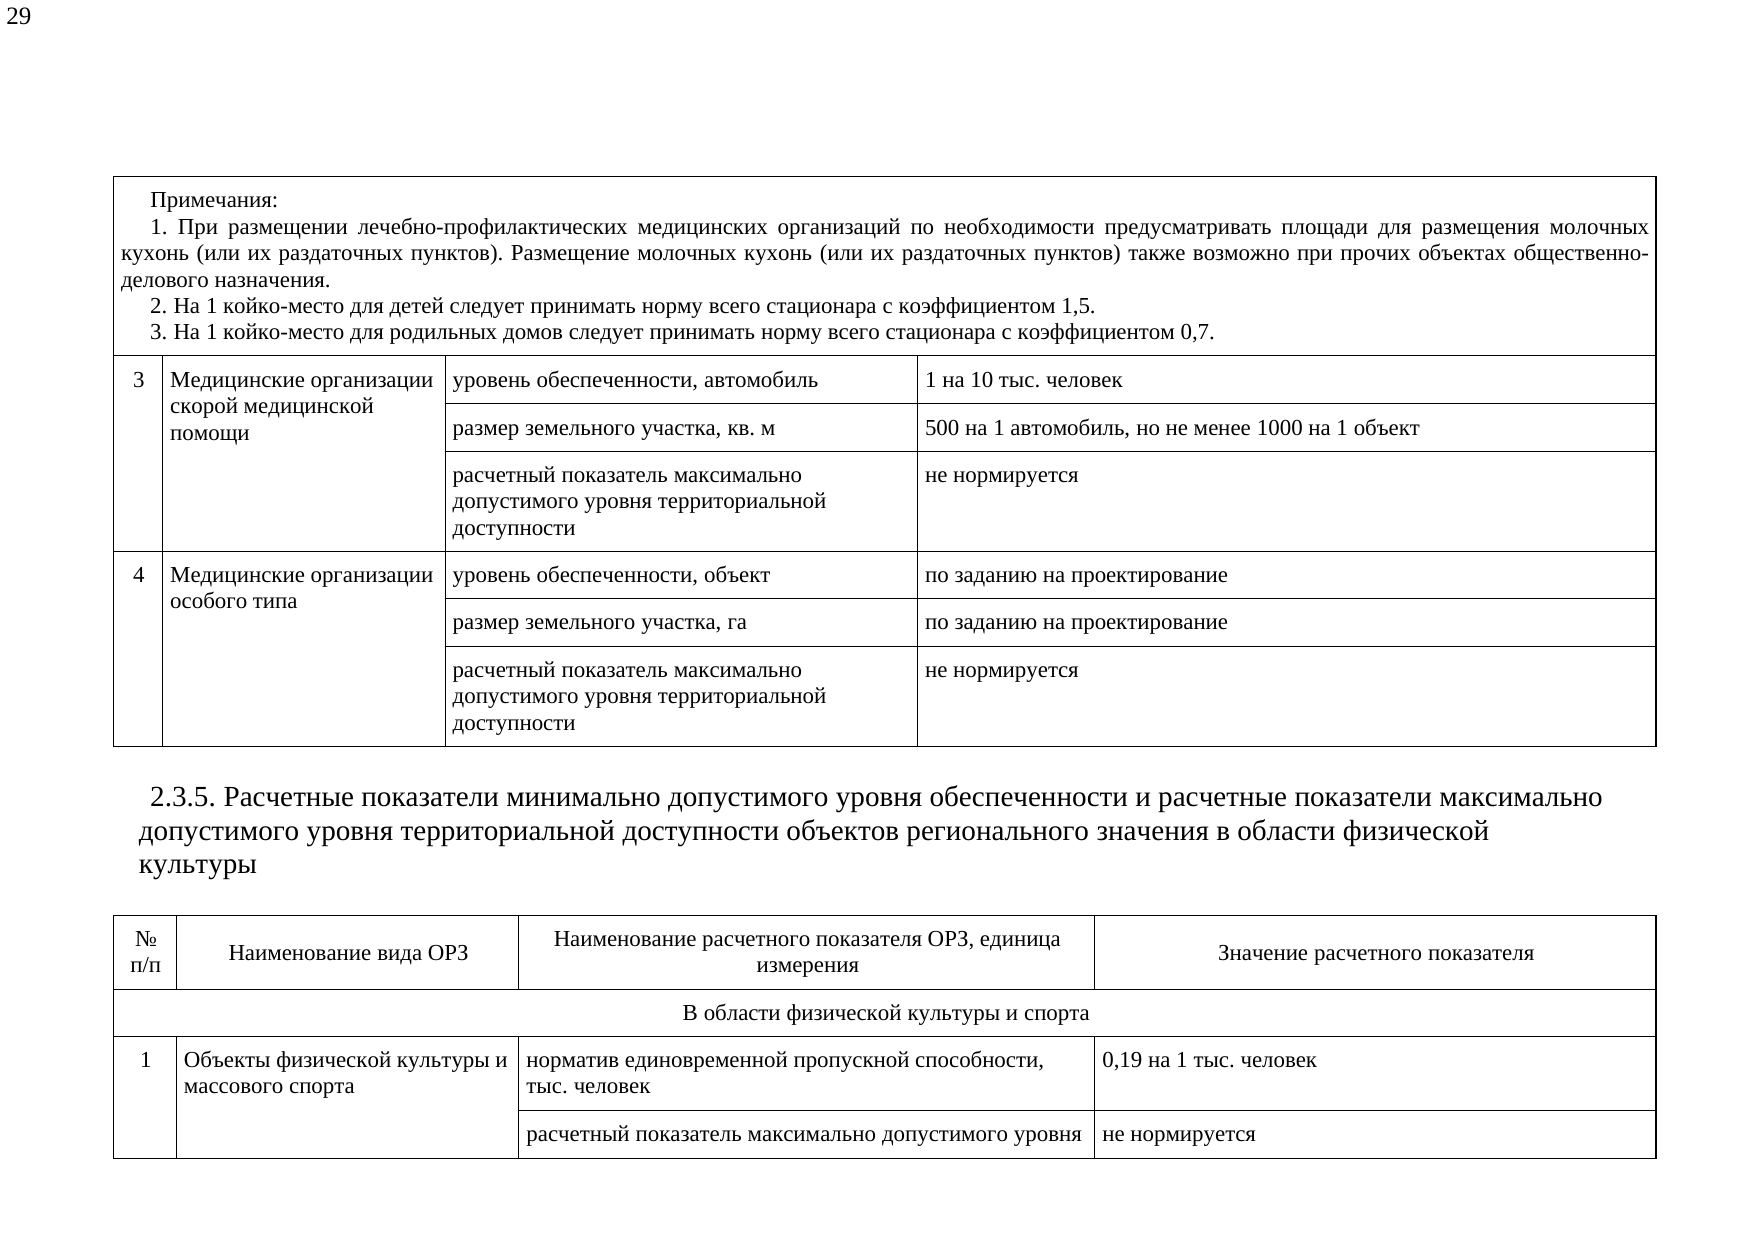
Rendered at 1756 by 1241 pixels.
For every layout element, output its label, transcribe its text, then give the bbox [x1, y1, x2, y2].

table_cell В области физической культуры и спорта [114, 990, 1655, 1036]
table_cell не нормируется [918, 452, 1655, 551]
table_cell Медицинские организации скорой медицинской помощи [163, 356, 445, 551]
table_cell уровень обеспеченности, объект [446, 552, 917, 598]
list Расчетные показатели минимально допустимого уровня обеспеченности и расчетные показатели максимально допустимого уровня территориальной доступности объектов регионального значения в области физической культуры [139, 779, 1612, 880]
table_cell 1 [114, 1037, 176, 1157]
table_cell Объекты физической культуры и массового спорта [177, 1037, 518, 1157]
table_header Наименование вида ОРЗ [177, 916, 518, 988]
table_cell норматив единовременной пропускной способности, тыс. человек [519, 1037, 1094, 1110]
table_cell Медицинские организации особого типа [163, 552, 445, 746]
table_cell 0,19 на 1 тыс. человек [1095, 1037, 1655, 1110]
table_header Наименование расчетного показателя ОРЗ, единица измерения [519, 916, 1094, 988]
table_cell не нормируется [918, 647, 1655, 746]
table_cell расчетный показатель максимально допустимого уровня [519, 1111, 1094, 1157]
table_cell по заданию на проектирование [918, 599, 1655, 646]
table_cell 4 [114, 552, 162, 746]
table_cell 1 на 10 тыс. человек [918, 356, 1655, 403]
table_cell уровень обеспеченности, автомобиль [446, 356, 917, 403]
table_cell расчетный показатель максимально допустимого уровня территориальной доступности [446, 647, 917, 746]
table_cell размер земельного участка, кв. м [446, 404, 917, 451]
table_header Значение расчетного показателя [1095, 916, 1655, 988]
table_header Примечания: При размещении лечебно-профилактических медицинских организаций по необходимости предусматривать площади для размещения молочных кухонь (или их раздаточных пунктов). Размещение молочных кухонь (или их раздаточных пунктов) также возможно при прочих объектах общественно- делового назначения. На 1 койко-место для детей следует принимать норму всего стационара с коэффициентом 1,5. На 1 койко-место для родильных домов следует принимать норму всего стационара с коэффициентом 0,7. [114, 177, 1655, 355]
table_cell расчетный показатель максимально допустимого уровня территориальной доступности [446, 452, 917, 551]
table_cell не нормируется [1095, 1111, 1655, 1157]
table_cell 500 на 1 автомобиль, но не менее 1000 на 1 объект [918, 404, 1655, 451]
table_cell 3 [114, 356, 162, 551]
table_header № п/п [114, 916, 176, 988]
table_cell по заданию на проектирование [918, 552, 1655, 598]
table_cell размер земельного участка, га [446, 599, 917, 646]
